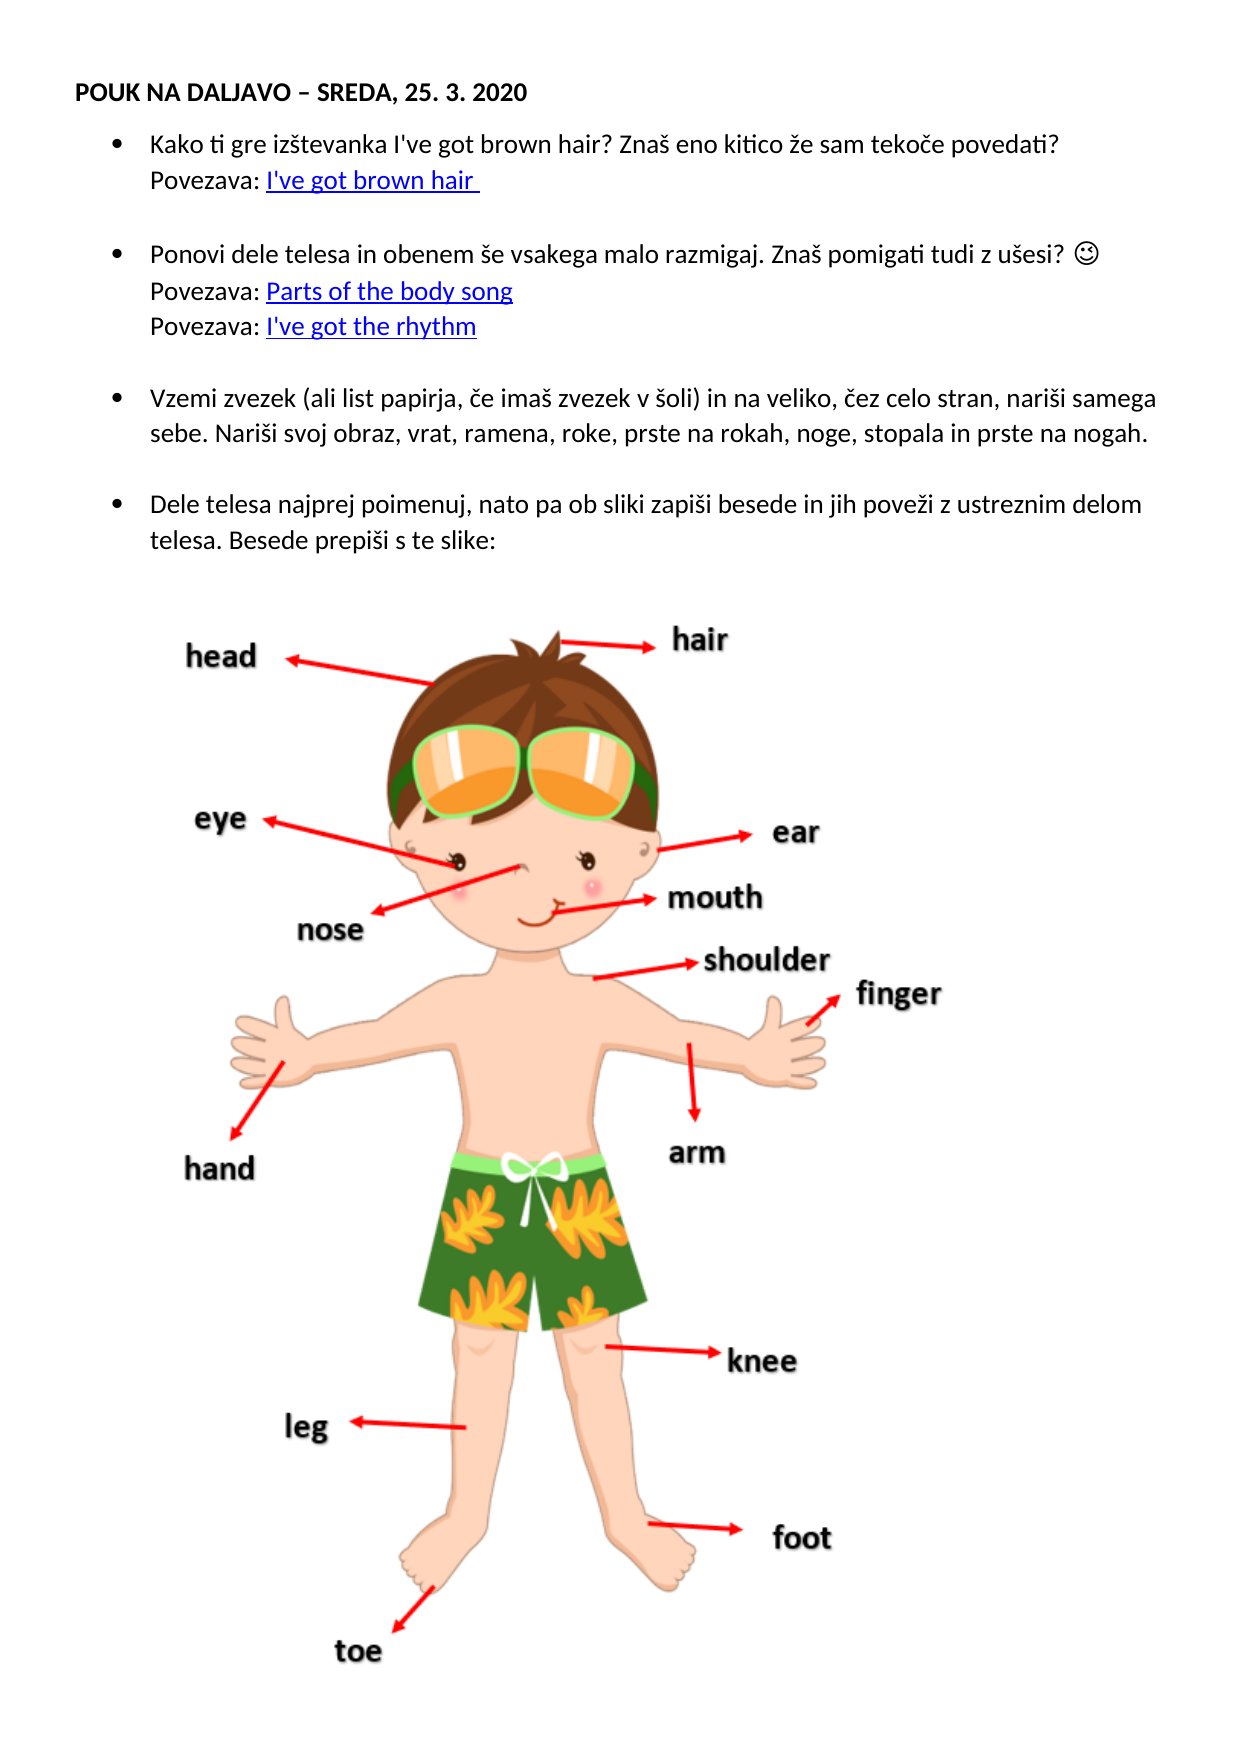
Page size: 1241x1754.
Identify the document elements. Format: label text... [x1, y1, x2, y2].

list Povezava: I've got brown hair [150, 163, 1165, 196]
list Vzemi zvezek (ali list papirja, če imaš zvezek v šoli) in na veliko, čez celo stran, nariši samega sebe. Nariši svoj obraz, vrat, ramena, roke, prste na rokah, noge, stopala in prste na nogah. [112, 381, 1165, 449]
list Dele telesa najprej poimenuj, nato pa ob sliki zapiši besede in jih poveži z ustreznim delom telesa. Besede prepiši s te slike: [112, 488, 1165, 556]
list Povezava: Parts of the body song [150, 274, 1165, 307]
list Kako ti gre izštevanka I've got brown hair? Znaš eno kitico že sam tekoče povedati? [112, 127, 1165, 160]
picture [150, 594, 957, 1674]
list Povezava: I've got the rhythm [150, 309, 1165, 343]
list Ponovi dele telesa in obenem še vsakega malo razmigaj. Znaš pomigati tudi z ušesi? [112, 234, 1165, 271]
text POUK NA DALJAVO – SREDA, 25. 3. 2020 [75, 75, 1165, 108]
